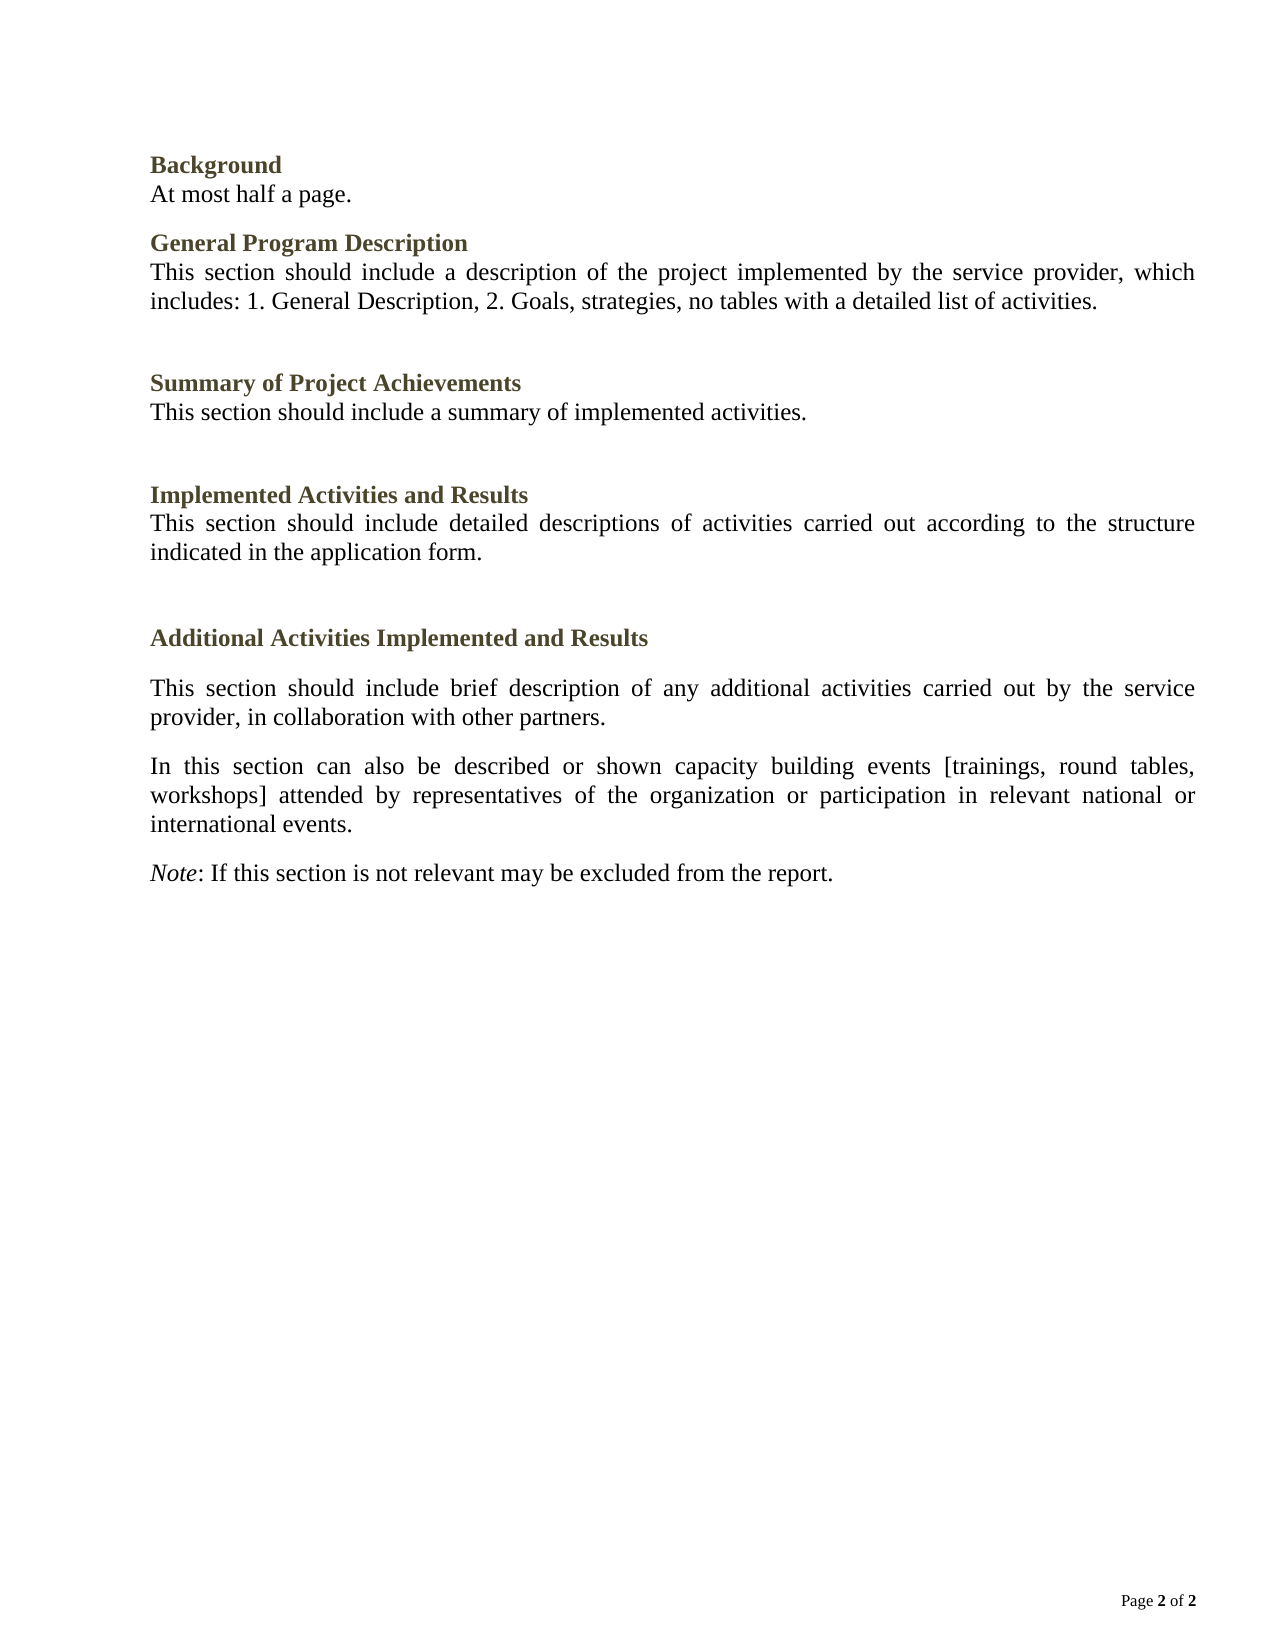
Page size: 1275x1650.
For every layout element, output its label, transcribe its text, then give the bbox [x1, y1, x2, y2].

text Implemented Activities and Results [150, 480, 1196, 508]
text This section should include brief description of any additional activities carried out by the service provider, in collaboration with other partners. [150, 673, 1196, 731]
subtitle Summary of Project Achievements [150, 368, 1196, 397]
subtitle This section should include a summary of implemented activities. [150, 397, 1196, 426]
text In this section can also be described or shown capacity building events [trainings, round tables, workshops] attended by representatives of the organization or participation in relevant national or international events. [150, 751, 1196, 838]
text Additional Activities Implemented and Results [150, 623, 1196, 652]
subtitle General Program Description [150, 228, 1196, 257]
text This section should include detailed descriptions of activities carried out according to the structure indicated in the application form. [150, 508, 1196, 566]
text At most half a page. [150, 179, 1196, 207]
subtitle This section should include a description of the project implemented by the service provider, which includes: 1. General Description, 2. Goals, strategies, no tables with a detailed list of activities. [150, 257, 1196, 314]
subtitle Background [150, 150, 1196, 179]
text Note: If this section is not relevant may be excluded from the report. [150, 858, 1196, 887]
